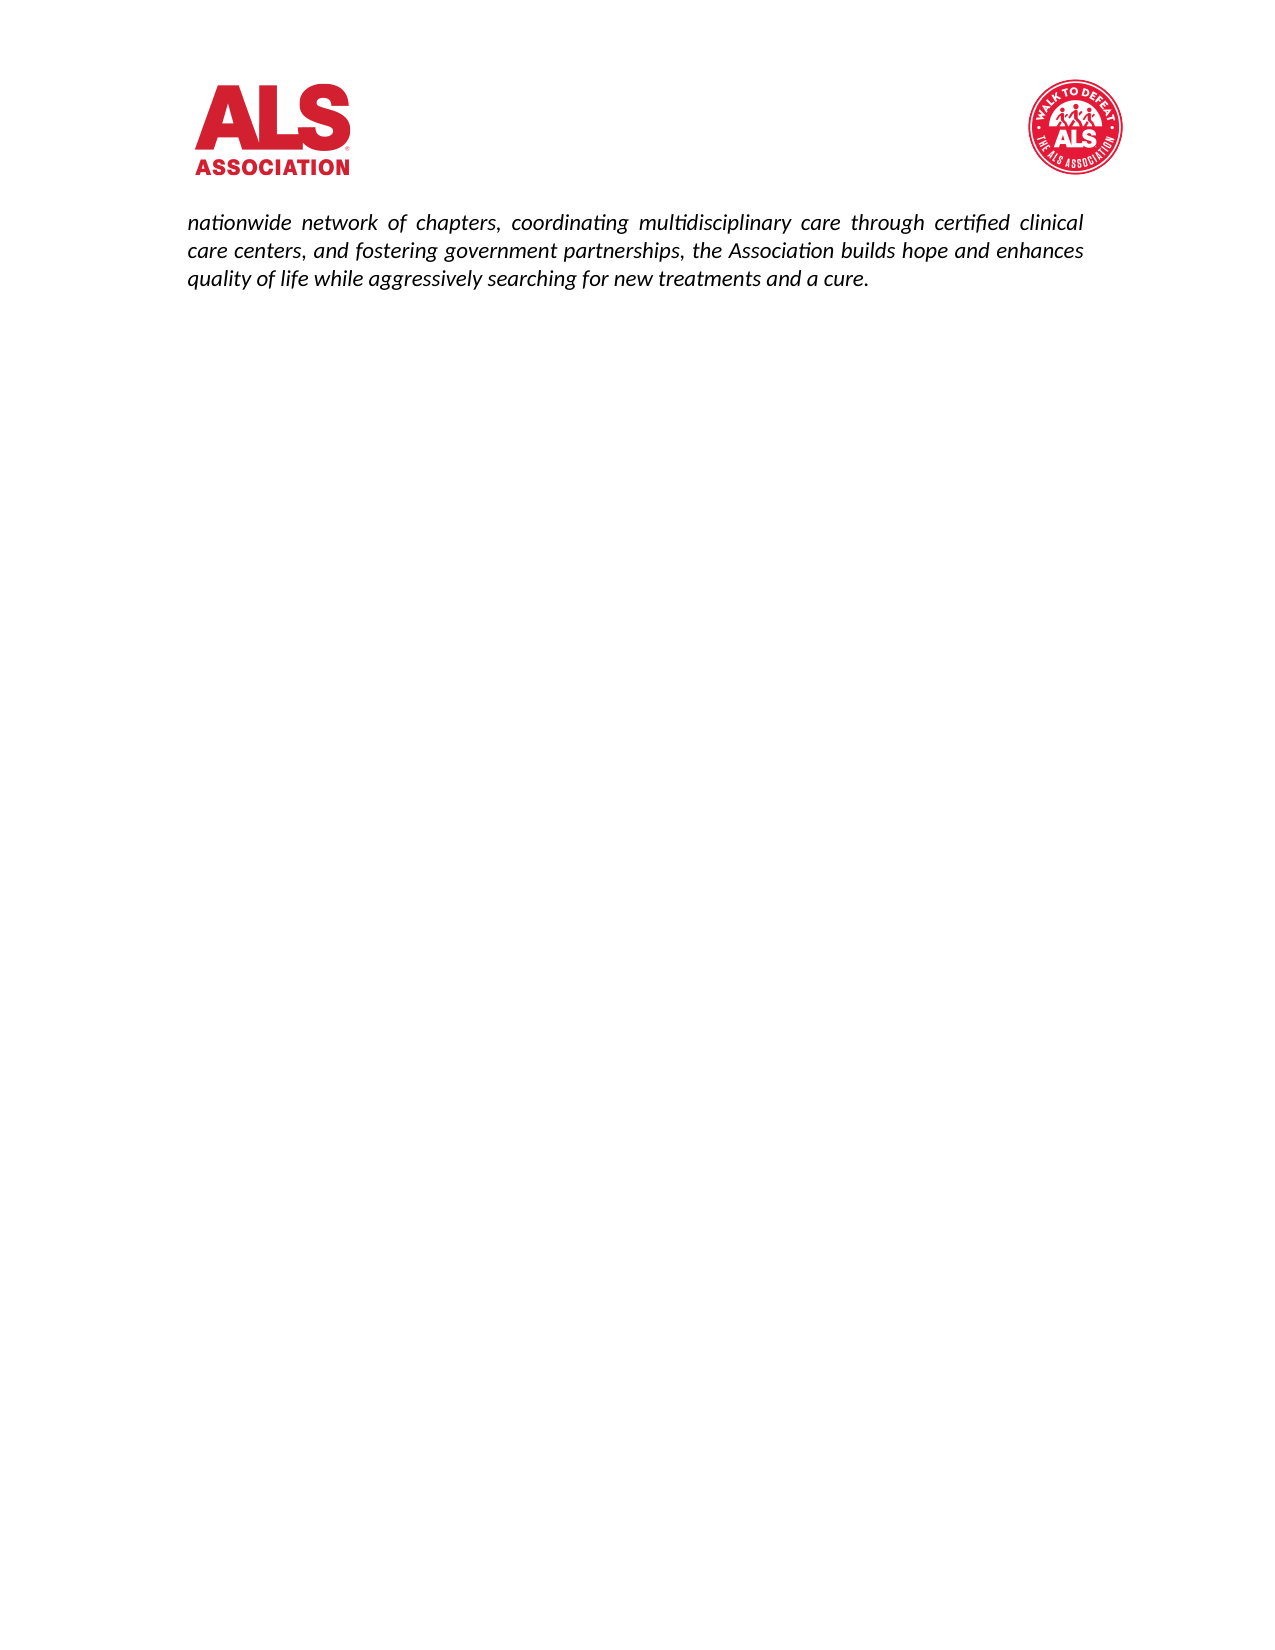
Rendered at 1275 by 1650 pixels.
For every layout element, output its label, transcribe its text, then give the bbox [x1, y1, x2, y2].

picture [187, 79, 358, 180]
picture [1023, 75, 1128, 180]
